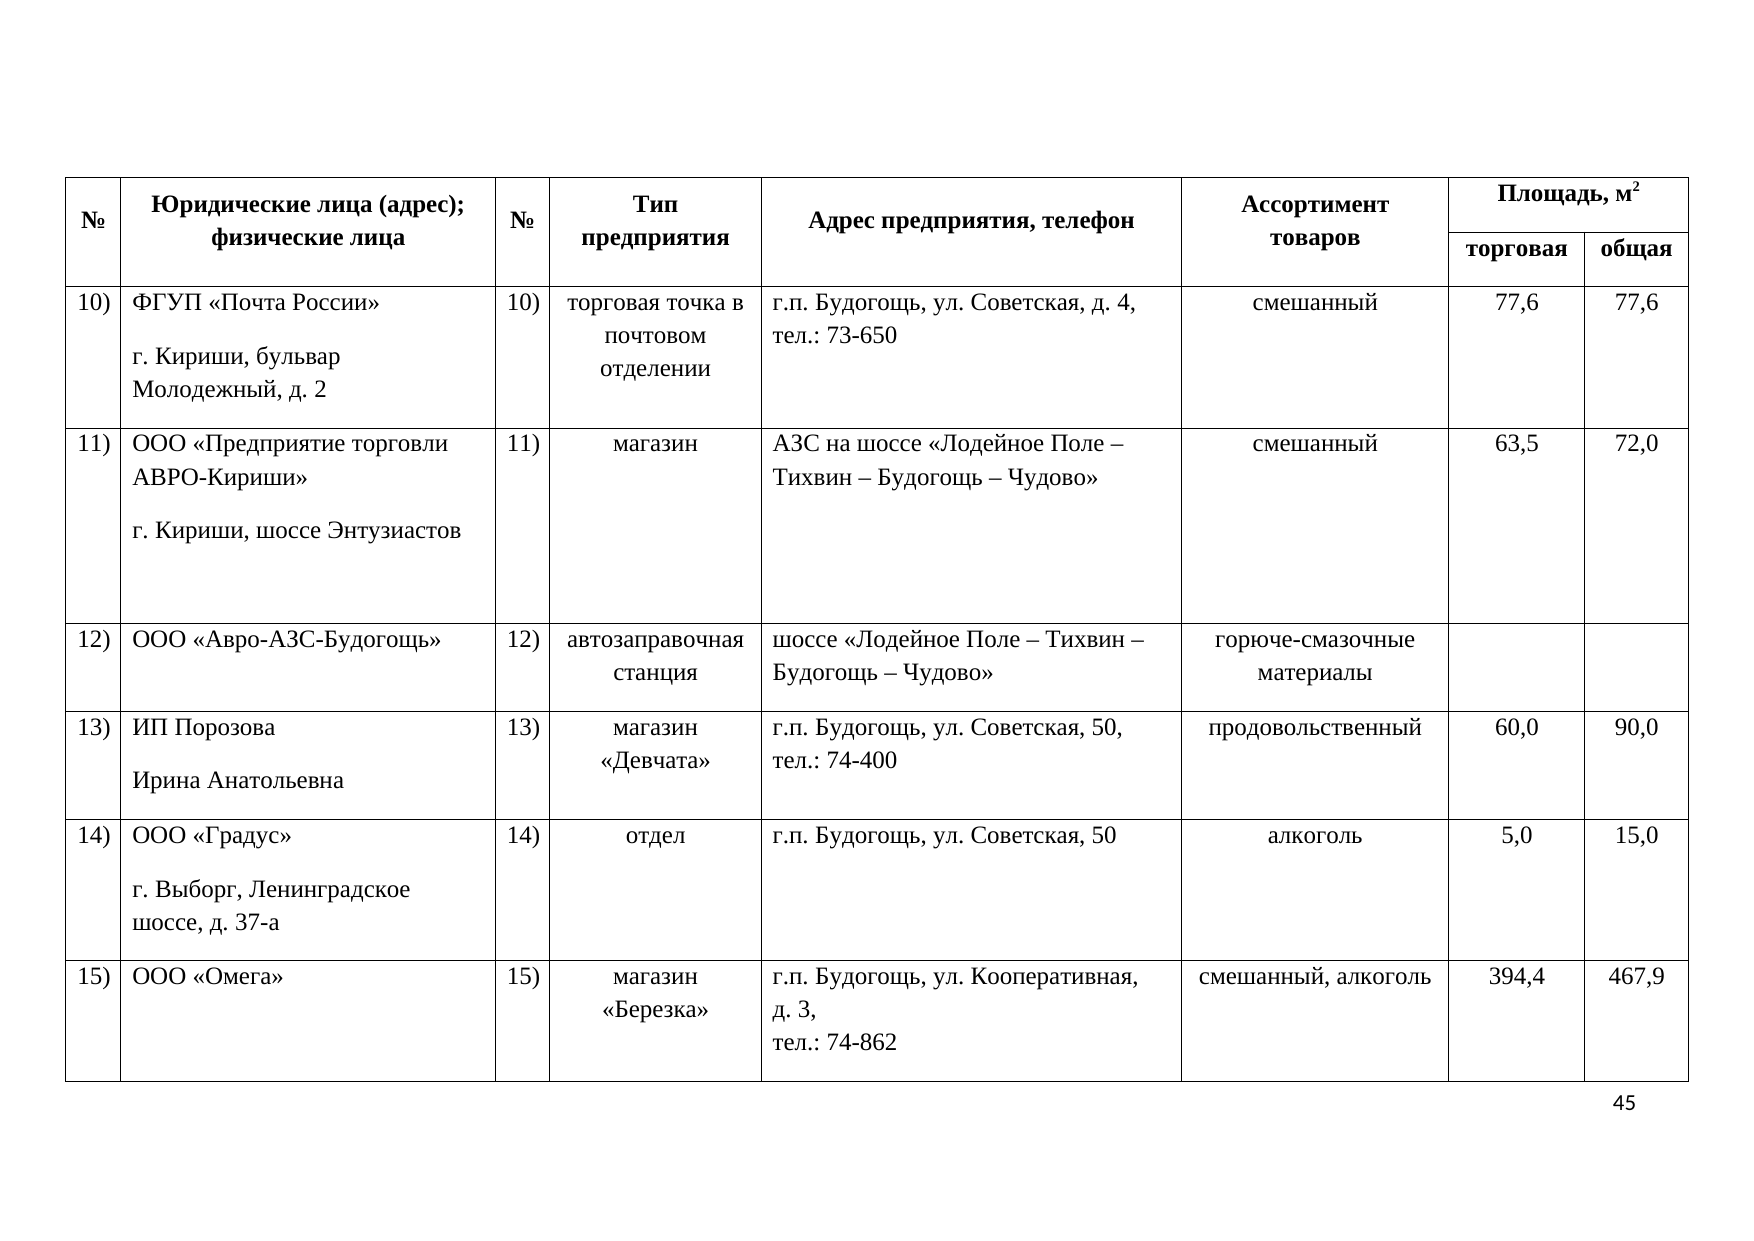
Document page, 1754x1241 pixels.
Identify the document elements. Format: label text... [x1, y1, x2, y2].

table_cell ФГУП «Почта России» г. Кириши, бульвар Молодежный, д. 2 [121, 287, 495, 427]
table_cell ИП Порозова Ирина Анатольевна [121, 712, 495, 819]
table_cell 467,9 [1585, 961, 1688, 1081]
table_cell [496, 712, 549, 819]
table_cell [66, 624, 120, 711]
table_cell смешанный, алкоголь [1182, 961, 1448, 1081]
table_header Тип предприятия [550, 178, 761, 286]
table_cell отдел [550, 820, 761, 960]
table_cell смешанный [1182, 429, 1448, 623]
table_cell [496, 961, 549, 1081]
table_header № [66, 178, 120, 286]
table_cell горюче-смазочные материалы [1182, 624, 1448, 711]
table_cell [66, 429, 120, 623]
table_cell 77,6 [1585, 287, 1688, 427]
table_cell ООО «Предприятие торговли АВРО-Кириши» г. Кириши, шоссе Энтузиастов [121, 429, 495, 623]
table_cell [66, 961, 120, 1081]
table_cell автозаправочная станция [550, 624, 761, 711]
table_cell 394,4 [1449, 961, 1584, 1081]
table_header Ассортимент товаров [1182, 178, 1448, 286]
table_cell 90,0 [1585, 712, 1688, 819]
table_cell 60,0 [1449, 712, 1584, 819]
table_cell общая [1585, 233, 1688, 286]
table_cell алкоголь [1182, 820, 1448, 960]
table_cell [66, 712, 120, 819]
table_header Адрес предприятия, телефон [762, 178, 1181, 286]
table_header Юридические лица (адрес); физические лица [121, 178, 495, 286]
table_cell 63,5 [1449, 429, 1584, 623]
table_cell [496, 624, 549, 711]
table_cell [496, 287, 549, 427]
table_cell г.п. Будогощь, ул. Советская, 50 [762, 820, 1181, 960]
table_cell магазин «Девчата» [550, 712, 761, 819]
table_header Площадь, м2 [1449, 178, 1688, 232]
table_cell торговая [1449, 233, 1584, 286]
table_cell смешанный [1182, 287, 1448, 427]
table_cell ООО «Авро-АЗС-Будогощь» [121, 624, 495, 711]
table_cell г.п. Будогощь, ул. Советская, д. 4, тел.: 73-650 [762, 287, 1181, 427]
table_cell торговая точка в почтовом отделении [550, 287, 761, 427]
table_cell [496, 429, 549, 623]
table_cell [496, 820, 549, 960]
table_cell шоссе «Лодейное Поле – Тихвин – Будогощь – Чудово» [762, 624, 1181, 711]
table_cell [66, 820, 120, 960]
table_cell [1449, 624, 1584, 711]
table_cell 77,6 [1449, 287, 1584, 427]
table_cell [66, 287, 120, 427]
table_cell [1585, 624, 1688, 711]
table_header № [496, 178, 549, 286]
table_cell 15,0 [1585, 820, 1688, 960]
table_cell г.п. Будогощь, ул. Советская, 50, тел.: 74-400 [762, 712, 1181, 819]
table_cell АЗС на шоссе «Лодейное Поле – Тихвин – Будогощь – Чудово» [762, 429, 1181, 623]
table_cell магазин [550, 429, 761, 623]
table_cell 72,0 [1585, 429, 1688, 623]
table_cell ООО «Градус» г. Выборг, Ленинградское шоссе, д. 37-а [121, 820, 495, 960]
table_cell ООО «Омега» [121, 961, 495, 1081]
table_cell 5,0 [1449, 820, 1584, 960]
table_cell магазин «Березка» [550, 961, 761, 1081]
table_cell продовольственный [1182, 712, 1448, 819]
table_cell г.п. Будогощь, ул. Кооперативная, д. 3, тел.: 74-862 [762, 961, 1181, 1081]
